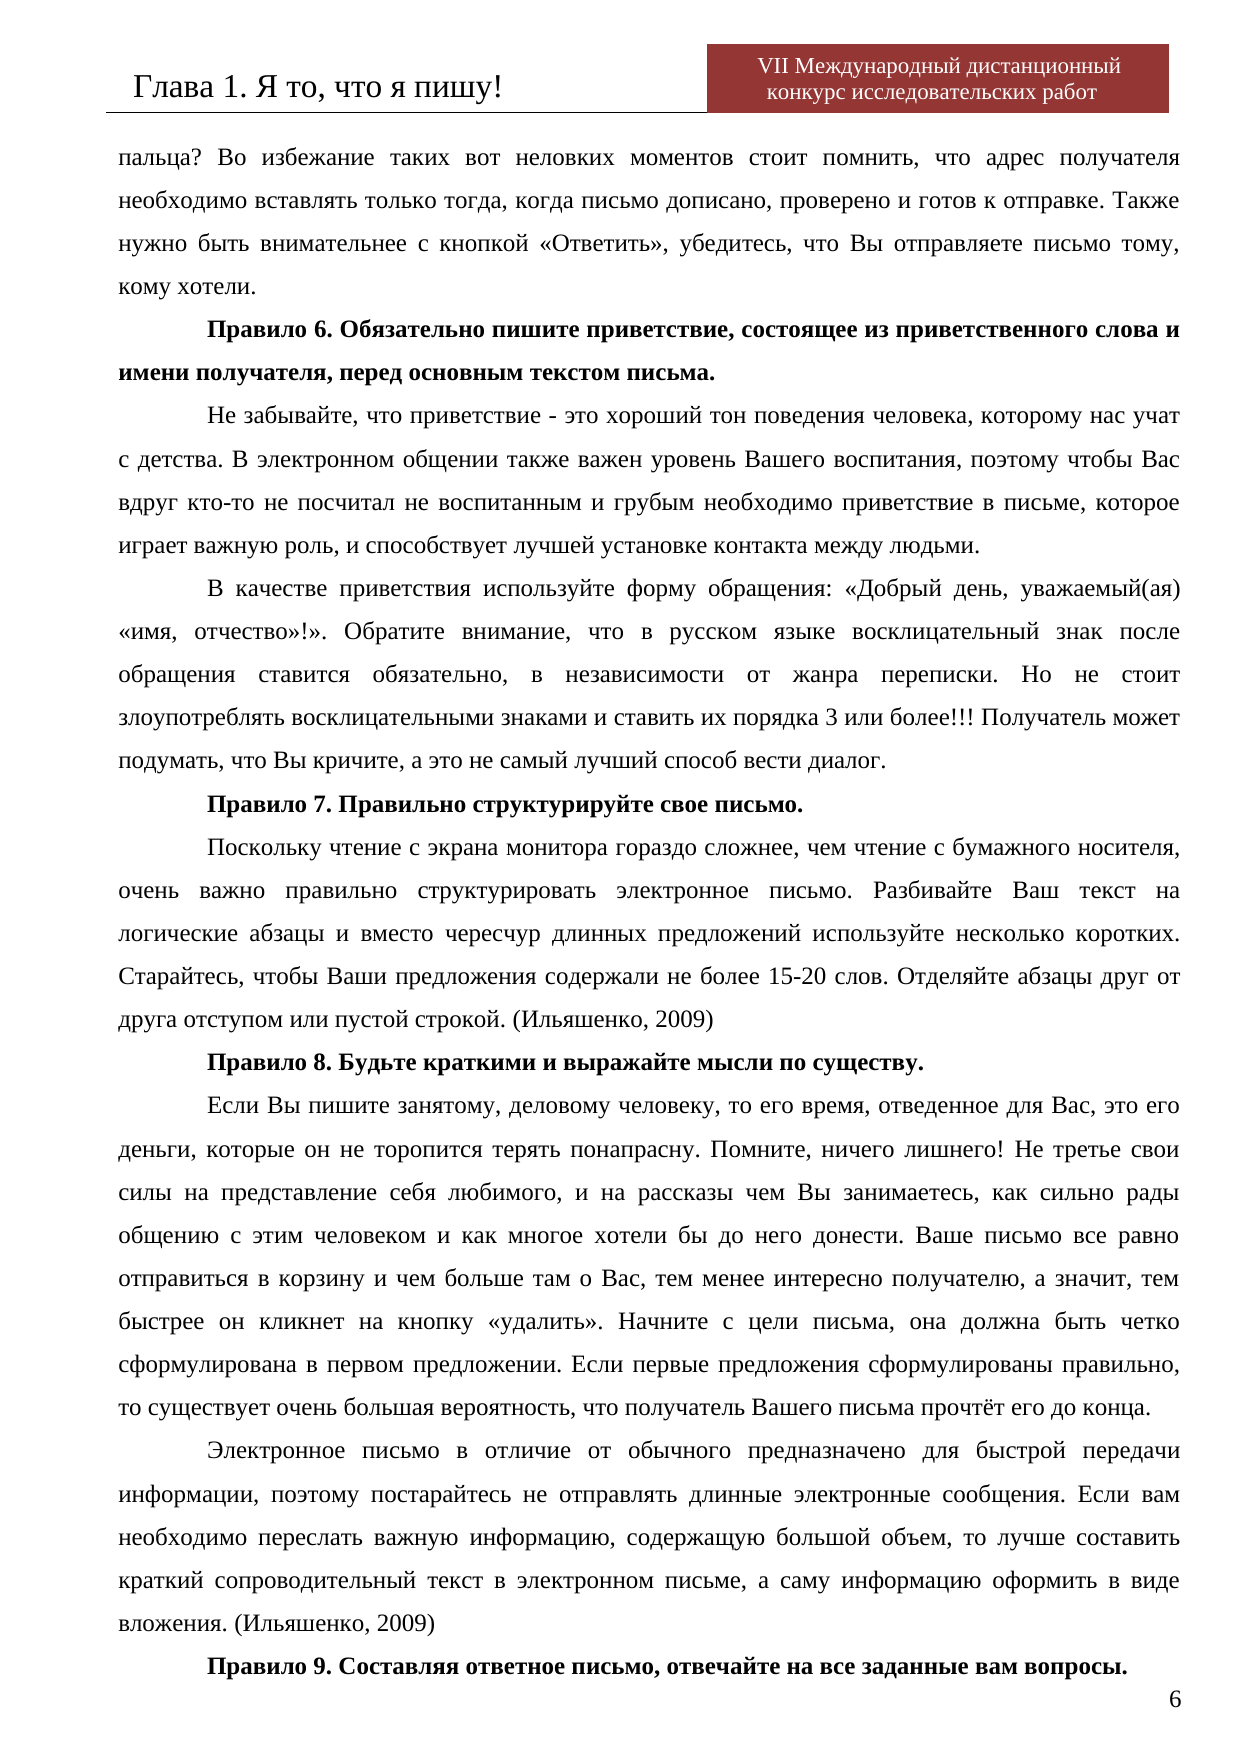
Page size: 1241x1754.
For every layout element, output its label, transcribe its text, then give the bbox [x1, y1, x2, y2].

text Поскольку чтение c экрана монитора гораздо сложнее, чем чтение с бумажного носителя, очень важно правильно структурировать электронное письмо. Разбивайте Ваш текст на логические абзацы и вместо чересчур длинных предложений используйте несколько коротких. Старайтесь, чтобы Ваши предложения содержали не более 15-20 слов. Отделяйте абзацы друг от друга отступом или пустой строкой. [118, 832, 1181, 1033]
text Правило 8. Будьте краткими и выражайте мысли по существу. [118, 1047, 1181, 1076]
text Не забывайте, что приветствие - это хороший тон поведения человека, которому нас учат с детства. В электронном общении также важен уровень Вашего воспитания, поэтому чтобы Вас вдруг кто-то не посчитал не воспитанным и грубым необходимо приветствие в письме, которое играет важную роль, и способствует лучшей установке контакта между людьми. [118, 401, 1181, 559]
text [118, 142, 1181, 300]
text Правило 7. Правильно структурируйте свое письмо. [118, 789, 1181, 817]
text Правило 9. Составляя ответное письмо, отвечайте на все заданные вам вопросы. [118, 1651, 1181, 1680]
text Если Вы пишите занятому, деловому человеку, то его время, отведенное для Вас, это его деньги, которые он не торопится терять понапрасну. Помните, ничего лишнего! Не третье свои силы на представление себя любимого, и на рассказы чем Вы занимаетесь, как сильно рады общению с этим человеком и как многое хотели бы до него донести. Ваше письмо все равно отправиться в корзину и чем больше там о Вас, тем менее интересно получателю, а значит, тем быстрее он кликнет на кнопку «удалить». Начните с цели письма, она должна быть четко сформулирована в первом предложении. Если первые предложения сформулированы правильно, то существует очень большая вероятность, что получатель Вашего письма прочтёт его до конца. [118, 1091, 1181, 1421]
text Правило 6. Обязательно пишите приветствие, состоящее из приветственного слова и имени получателя, перед основным текстом письма. [118, 314, 1181, 386]
text В качестве приветствия используйте форму обращения: «Добрый день, уважаемый(ая) «имя, отчество»!». Обратите внимание, что в русском языке восклицательный знак после обращения ставится обязательно, в независимости от жанра переписки. Но не стоит злоупотреблять восклицательными знаками и ставить их порядка 3 или более!!! Получатель может подумать, что Вы кричите, а это не самый лучший способ вести диалог. [118, 573, 1181, 774]
text Электронное письмо в отличие от обычного предназначено для быстрой передачи информации, поэтому постарайтесь не отправлять длинные электронные сообщения. Если вам необходимо переслать важную информацию, содержащую большой объем, то лучше составить краткий сопроводительный текст в электронном письме, а саму информацию оформить в виде вложения. [118, 1436, 1181, 1637]
